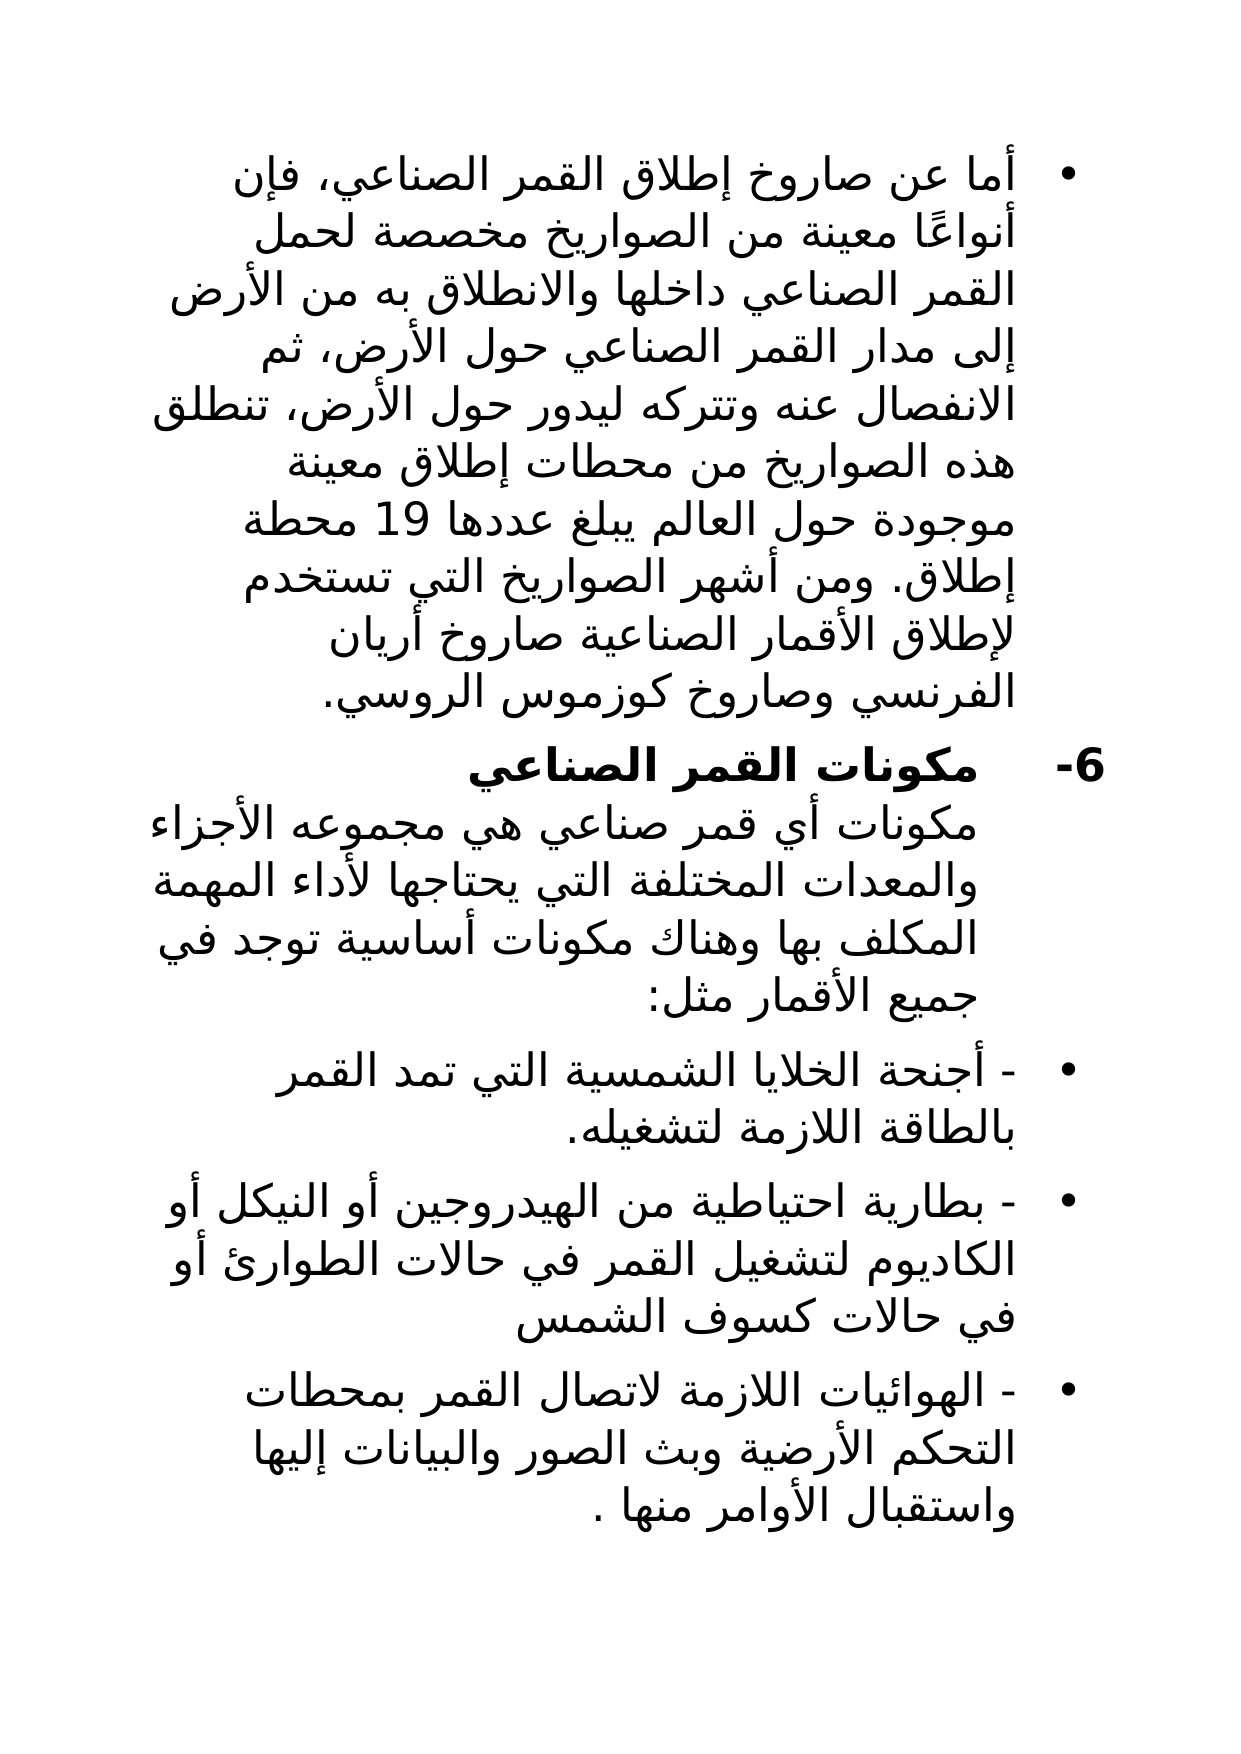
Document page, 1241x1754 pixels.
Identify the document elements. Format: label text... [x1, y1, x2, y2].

list - بطارية احتياطية من الهيدروجين أو النيكل أو الكاديوم لتشغيل القمر في حالات الطوارئ أو في حالات كسوف الشمس [148, 1175, 1055, 1343]
list مكونات القمر الصناعي مكونات أي قمر صناعي هي مجموعه الأجزاء والمعدات المختلفة التي يحتاجها لأداء المهمة المكلف بها وهناك مكونات أساسية توجد في جميع الأقمار مثل: [148, 739, 1055, 1023]
list - أجنحة الخلايا الشمسية التي تمد القمر بالطاقة اللازمة لتشغيله. [148, 1043, 1055, 1154]
list أما عن صاروخ إطلاق القمر الصناعي، فإن أنواعًا معينة من الصواريخ مخصصة لحمل القمر الصناعي داخلها والانطلاق به من الأرض إلى مدار القمر الصناعي حول الأرض، ثم الانفصال عنه وتتركه ليدور حول الأرض، تنطلق هذه الصواريخ من محطات إطلاق معينة موجودة حول العالم يبلغ عددها 19 محطة إطلاق. ومن أشهر الصواريخ التي تستخدم لإطلاق الأقمار الصناعية صاروخ أريان الفرنسي وصاروخ كوزموس الروسي. [148, 148, 1055, 718]
list - الهوائيات اللازمة لاتصال القمر بمحطات التحكم الأرضية وبث الصور والبيانات إليها واستقبال الأوامر منها . [148, 1364, 1055, 1533]
